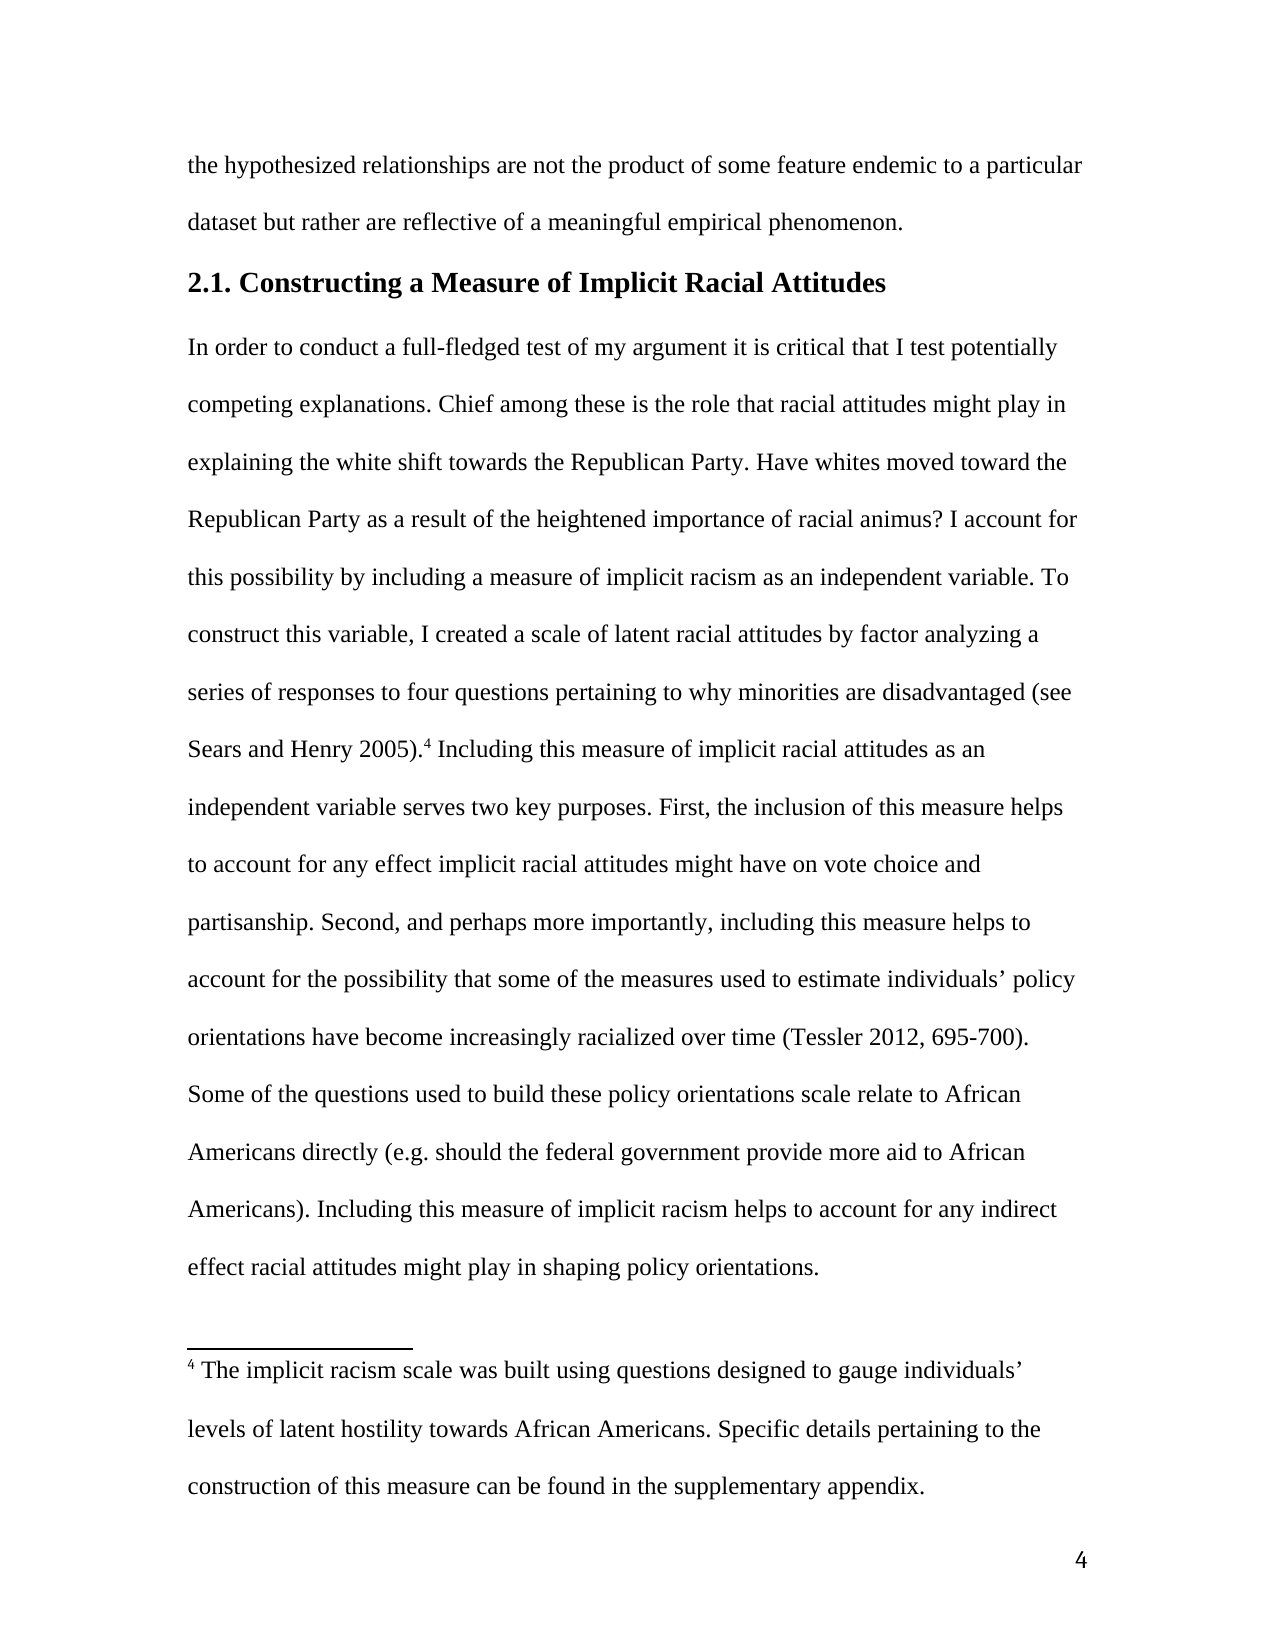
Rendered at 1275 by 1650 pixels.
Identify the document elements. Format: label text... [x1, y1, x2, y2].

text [187, 150, 1087, 236]
text 2.1. Constructing a Measure of Implicit Racial Attitudes [187, 265, 1087, 298]
text In order to conduct a full-fledged test of my argument it is critical that I test potentially competing explanations. Chief among these is the role that racial attitudes might play in explaining the white shift towards the Republican Party. Have whites moved toward the Republican Party as a result of the heightened importance of racial animus? I account for this possibility by including a measure of implicit racism as an independent variable. To construct this variable, I created a scale of latent racial attitudes by factor analyzing a series of responses to four questions pertaining to why minorities are disadvantaged (see Sears and Henry 2005). Including this measure of implicit racial attitudes as an independent variable serves two key purposes. First, the inclusion of this measure helps to account for any effect implicit racial attitudes might have on vote choice and partisanship. Second, and perhaps more importantly, including this measure helps to account for the possibility that some of the measures used to estimate individuals’ policy orientations have become increasingly racialized over time (Tessler 2012, 695-700). Some of the questions used to build these policy orientations scale relate to African Americans directly (e.g. should the federal government provide more aid to African Americans). Including this measure of implicit racism helps to account for any indirect effect racial attitudes might play in shaping policy orientations. [187, 332, 1087, 1281]
